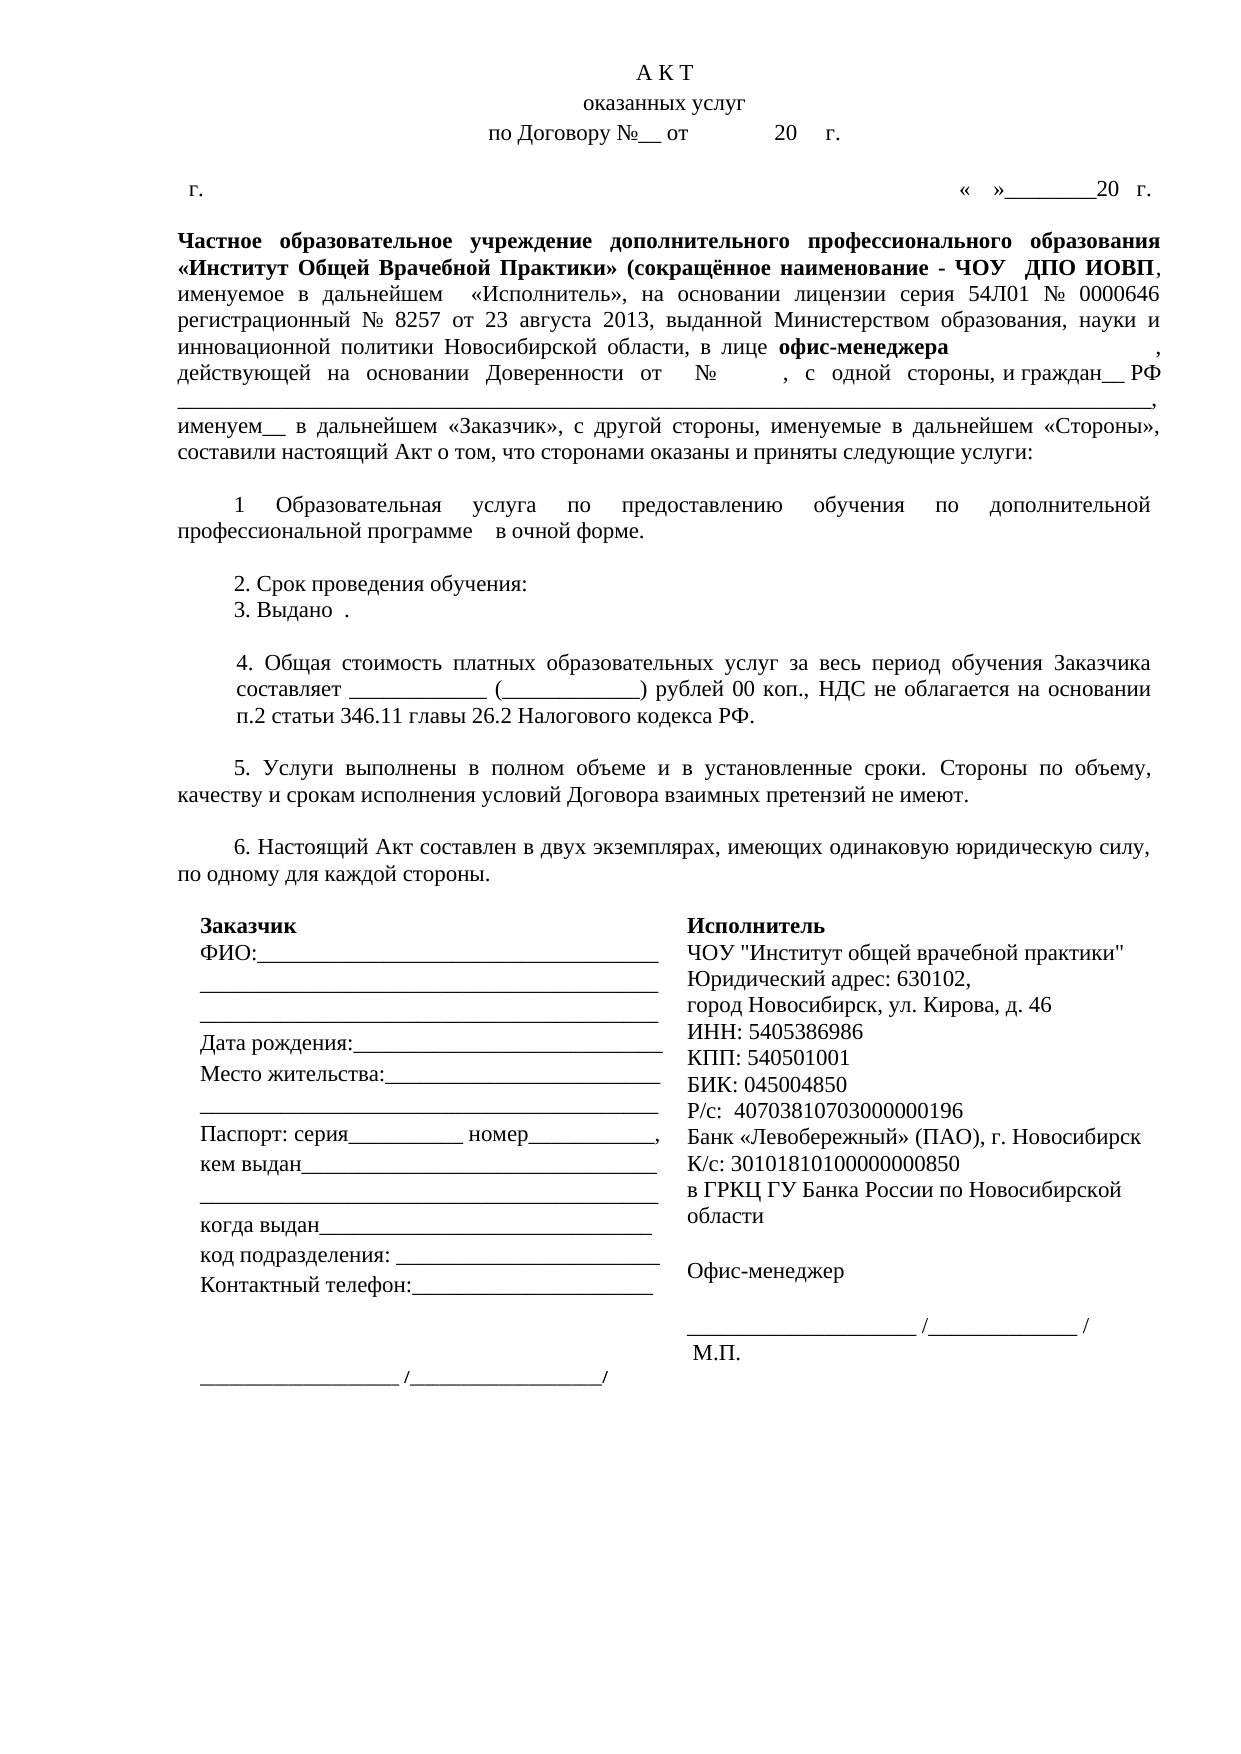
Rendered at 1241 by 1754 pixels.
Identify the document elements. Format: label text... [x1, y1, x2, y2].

text 2. Срок проведения обучения: [177, 570, 1152, 596]
table_header Заказчик [189, 913, 676, 939]
text 4. Общая стоимость платных образовательных услуг за весь период обучения Заказчика составляет ____________ (____________) рублей 00 коп., НДС не облагается на основании п.2 статьи 346.11 главы 26.2 Налогового кодекса РФ. [236, 649, 1152, 728]
text оказанных услуг [177, 89, 1152, 116]
text по Договору №__ от 20 г. [177, 119, 1152, 174]
table_header г. [177, 175, 676, 201]
table_cell ЧОУ "Институт общей врачебной практики" Юридический адрес: 630102, город Новосибирск, ул. Кирова, д. 46 ИНН: 5405386986 КПП: 540501001 БИК: 045004850 Р/с: 40703810703000000196 Банк «Левобережный» (ПАО), г. Новосибирск К/с: 30101810100000000850 в ГРКЦ ГУ Банка России по Новосибирской области Офис-менеджер ____________________ /_____________ / М.П. [676, 939, 1174, 1407]
text 1 Образовательная услуга по предоставлению обучения по дополнительной профессиональной программе в очной форме. [177, 491, 1152, 543]
text 5. Услуги выполнены в полном объеме и в установленные сроки. Стороны по объему, качеству и срокам исполнения условий Договора взаимных претензий не имеют. [177, 754, 1152, 807]
table_cell ФИО:___________________________________________________________________________________________________________________ Дата рождения:___________________________ Место жительства:________________________ ________________________________________ Паспорт: серия__________ номер___________, кем выдан_______________________________ ________________________________________ когда выдан_____________________________ код подразделения: _______________________ Контактный телефон:_____________________ ___________________________ /__________________________/ [189, 939, 676, 1407]
text 3. Выдано . [177, 596, 1152, 623]
table_header « »________20 г. [676, 175, 1178, 201]
text А К Т [177, 59, 1152, 85]
table_header Исполнитель [676, 913, 1174, 939]
text 6. Настоящий Акт составлен в двух экземплярах, имеющих одинаковую юридическую силу, по одному для каждой стороны. [177, 833, 1152, 886]
text Частное образовательное учреждение дополнительного профессионального образования «Институт Общей Врачебной Практики» (сокращённое наименование - ЧОУ ДПО ИОВП, именуемое в дальнейшем «Исполнитель», на основании лицензии серия 54Л01 № 0000646 регистрационный № 8257 от 23 августа 2013, выданной Министерством образования, науки и инновационной политики Новосибирской области, в лице офис-менеджера , действующей на основании Доверенности от № , с одной стороны, и граждан__ РФ _____________________________________________________________________________________, именуем__ в дальнейшем «Заказчик», с другой стороны, именуемые в дальнейшем «Стороны», составили настоящий Акт о том, что сторонами оказаны и приняты следующие услуги: [177, 227, 1161, 464]
